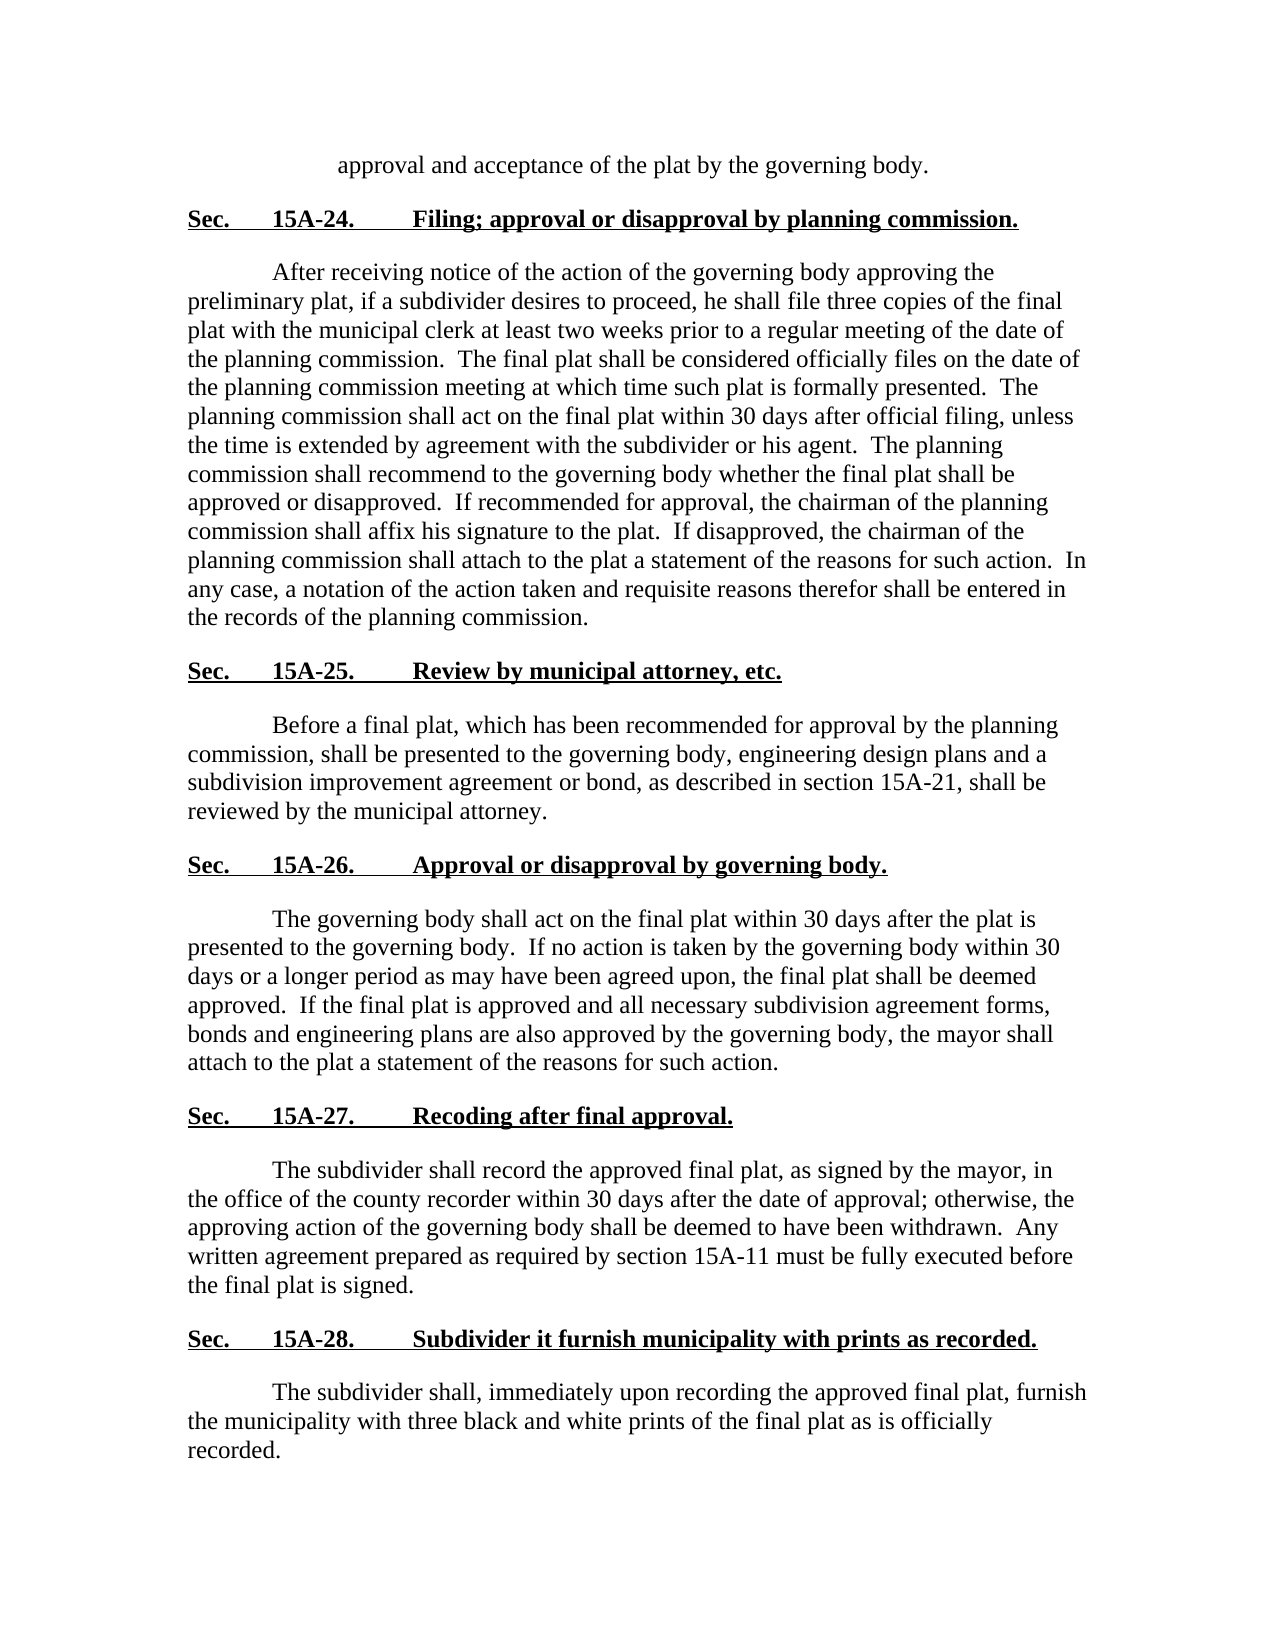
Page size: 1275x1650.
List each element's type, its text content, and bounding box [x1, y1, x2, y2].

text Sec. 15A-26. Approval or disapproval by governing body. [187, 850, 1087, 879]
text The subdivider shall record the approved final plat, as signed by the mayor, in the office of the county recorder within 30 days after the date of approval; otherwise, the approving action of the governing body shall be deemed to have been withdrawn. Any written agreement prepared as required by section 15A-11 must be fully executed before the final plat is signed. [187, 1155, 1087, 1299]
text The governing body shall act on the final plat within 30 days after the plat is presented to the governing body. If no action is taken by the governing body within 30 days or a longer period as may have been agreed upon, the final plat shall be deemed approved. If the final plat is approved and all necessary subdivision agreement forms, bonds and engineering plans are also approved by the governing body, the mayor shall attach to the plat a statement of the reasons for such action. [187, 904, 1087, 1076]
text Sec. 15A-27. Recoding after final approval. [187, 1101, 1087, 1130]
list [300, 150, 1087, 179]
text Before a final plat, which has been recommended for approval by the planning commission, shall be presented to the governing body, engineering design plans and a subdivision improvement agreement or bond, as described in section 15A-21, shall be reviewed by the municipal attorney. [187, 710, 1087, 825]
text Sec. 15A-25. Review by municipal attorney, etc. [187, 656, 1087, 685]
text The subdivider shall, immediately upon recording the approved final plat, furnish the municipality with three black and white prints of the final plat as is officially recorded. [187, 1377, 1087, 1464]
text After receiving notice of the action of the governing body approving the preliminary plat, if a subdivider desires to proceed, he shall file three copies of the final plat with the municipal clerk at least two weeks prior to a regular meeting of the date of the planning commission. The final plat shall be considered officially files on the date of the planning commission meeting at which time such plat is formally presented. The planning commission shall act on the final plat within 30 days after official filing, unless the time is extended by agreement with the subdivider or his agent. The planning commission shall recommend to the governing body whether the final plat shall be approved or disapproved. If recommended for approval, the chairman of the planning commission shall affix his signature to the plat. If disapproved, the chairman of the planning commission shall attach to the plat a statement of the reasons for such action. In any case, a notation of the action taken and requisite reasons therefor shall be entered in the records of the planning commission. [187, 257, 1087, 631]
text Sec. 15A-28. Subdivider it furnish municipality with prints as recorded. [187, 1324, 1087, 1352]
text Sec. 15A-24. Filing; approval or disapproval by planning commission. [187, 204, 1087, 232]
